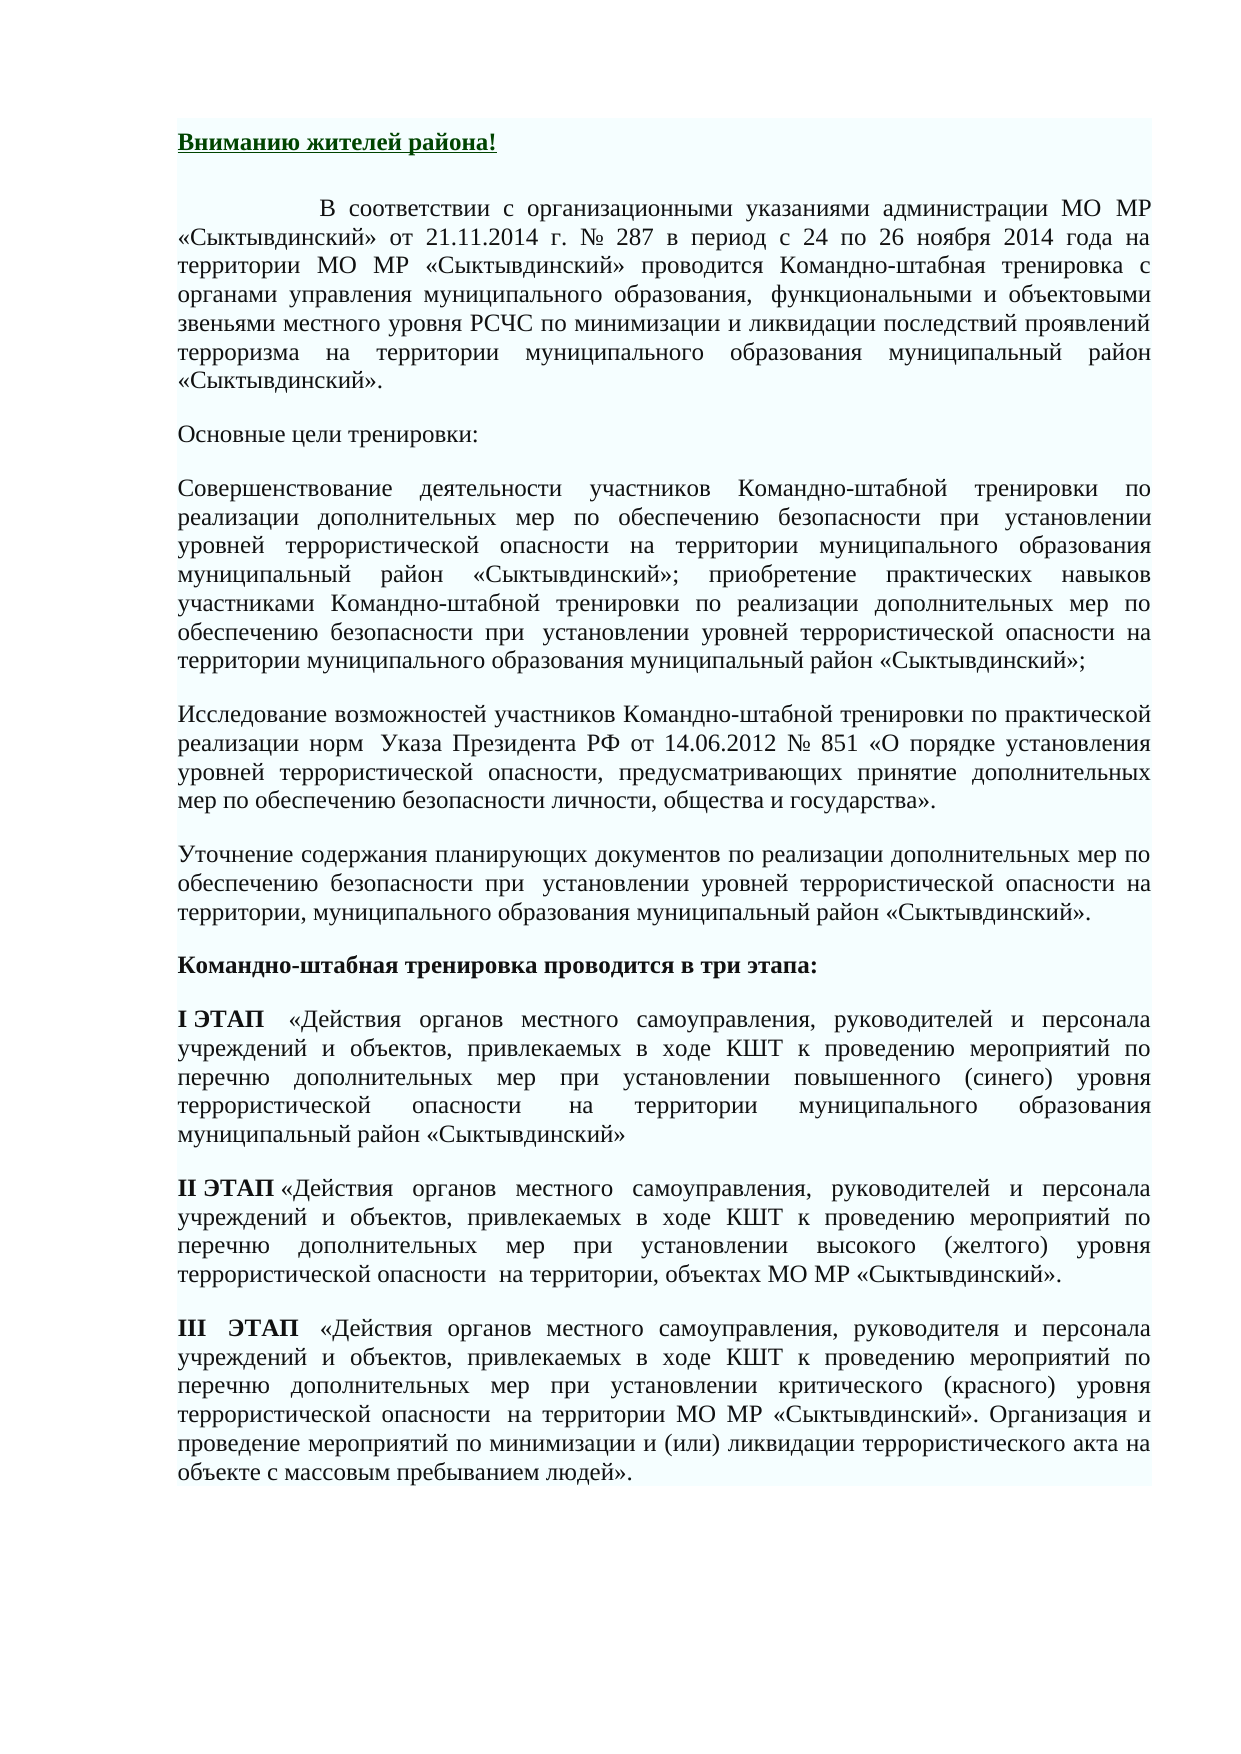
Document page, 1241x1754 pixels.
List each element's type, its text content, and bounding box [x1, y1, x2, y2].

text Совершенствование деятельности участников Командно-штабной тренировки по реализации дополнительных мер по обеспечению безопасности при установлении уровней террористической опасности на территории муниципального образования муниципальный район «Сыктывдинский»; приобретение практических навыков участниками Командно-штабной тренировки по реализации дополнительных мер по обеспечению безопасности при установлении уровней террористической опасности на территории муниципального образования муниципальный район «Сыктывдинский»; [177, 473, 1152, 674]
text III ЭТАП «Действия органов местного самоуправления, руководителя и персонала учреждений и объектов, привлекаемых в ходе КШТ к проведению мероприятий по перечню дополнительных мер при установлении критического (красного) уровня террористической опасности на территории МО МР «Сыктывдинский». Организация и проведение мероприятий по минимизации и (или) ликвидации террористического акта на объекте с массовым пребыванием людей». [177, 1313, 1152, 1486]
text Вниманию жителей района! [177, 118, 1152, 156]
text I ЭТАП «Действия органов местного самоуправления, руководителей и персонала учреждений и объектов, привлекаемых в ходе КШТ к проведению мероприятий по перечню дополнительных мер при установлении повышенного (синего) уровня террористической опасности на территории муниципального образования муниципальный район «Сыктывдинский» [177, 1004, 1152, 1148]
text Уточнение содержания планирующих документов по реализации дополнительных мер по обеспечению безопасности при установлении уровней террористической опасности на территории, муниципального образования муниципальный район «Сыктывдинский». [177, 839, 1152, 926]
text Исследование возможностей участников Командно-штабной тренировки по практической реализации норм Указа Президента РФ от 14.06.2012 № 851 «О порядке установления уровней террористической опасности, предусматривающих принятие дополнительных мер по обеспечению безопасности личности, общества и государства». [177, 699, 1152, 814]
text В соответствии с организационными указаниями администрации МО МР «Сыктывдинский» от 21.11.2014 г. № 287 в период с 24 по 26 ноября 2014 года на территории МО МР «Сыктывдинский» проводится Командно-штабная тренировка с органами управления муниципального образования, функциональными и объектовыми звеньями местного уровня РСЧС по минимизации и ликвидации последствий проявлений терроризма на территории муниципального образования муниципальный район «Сыктывдинский». [177, 193, 1152, 394]
text Основные цели тренировки: [177, 419, 1152, 448]
text II ЭТАП «Действия органов местного самоуправления, руководителей и персонала учреждений и объектов, привлекаемых в ходе КШТ к проведению мероприятий по перечню дополнительных мер при установлении высокого (желтого) уровня террористической опасности на территории, объектах МО МР «Сыктывдинский». [177, 1173, 1152, 1288]
text Командно-штабная тренировка проводится в три этапа: [177, 951, 1152, 979]
